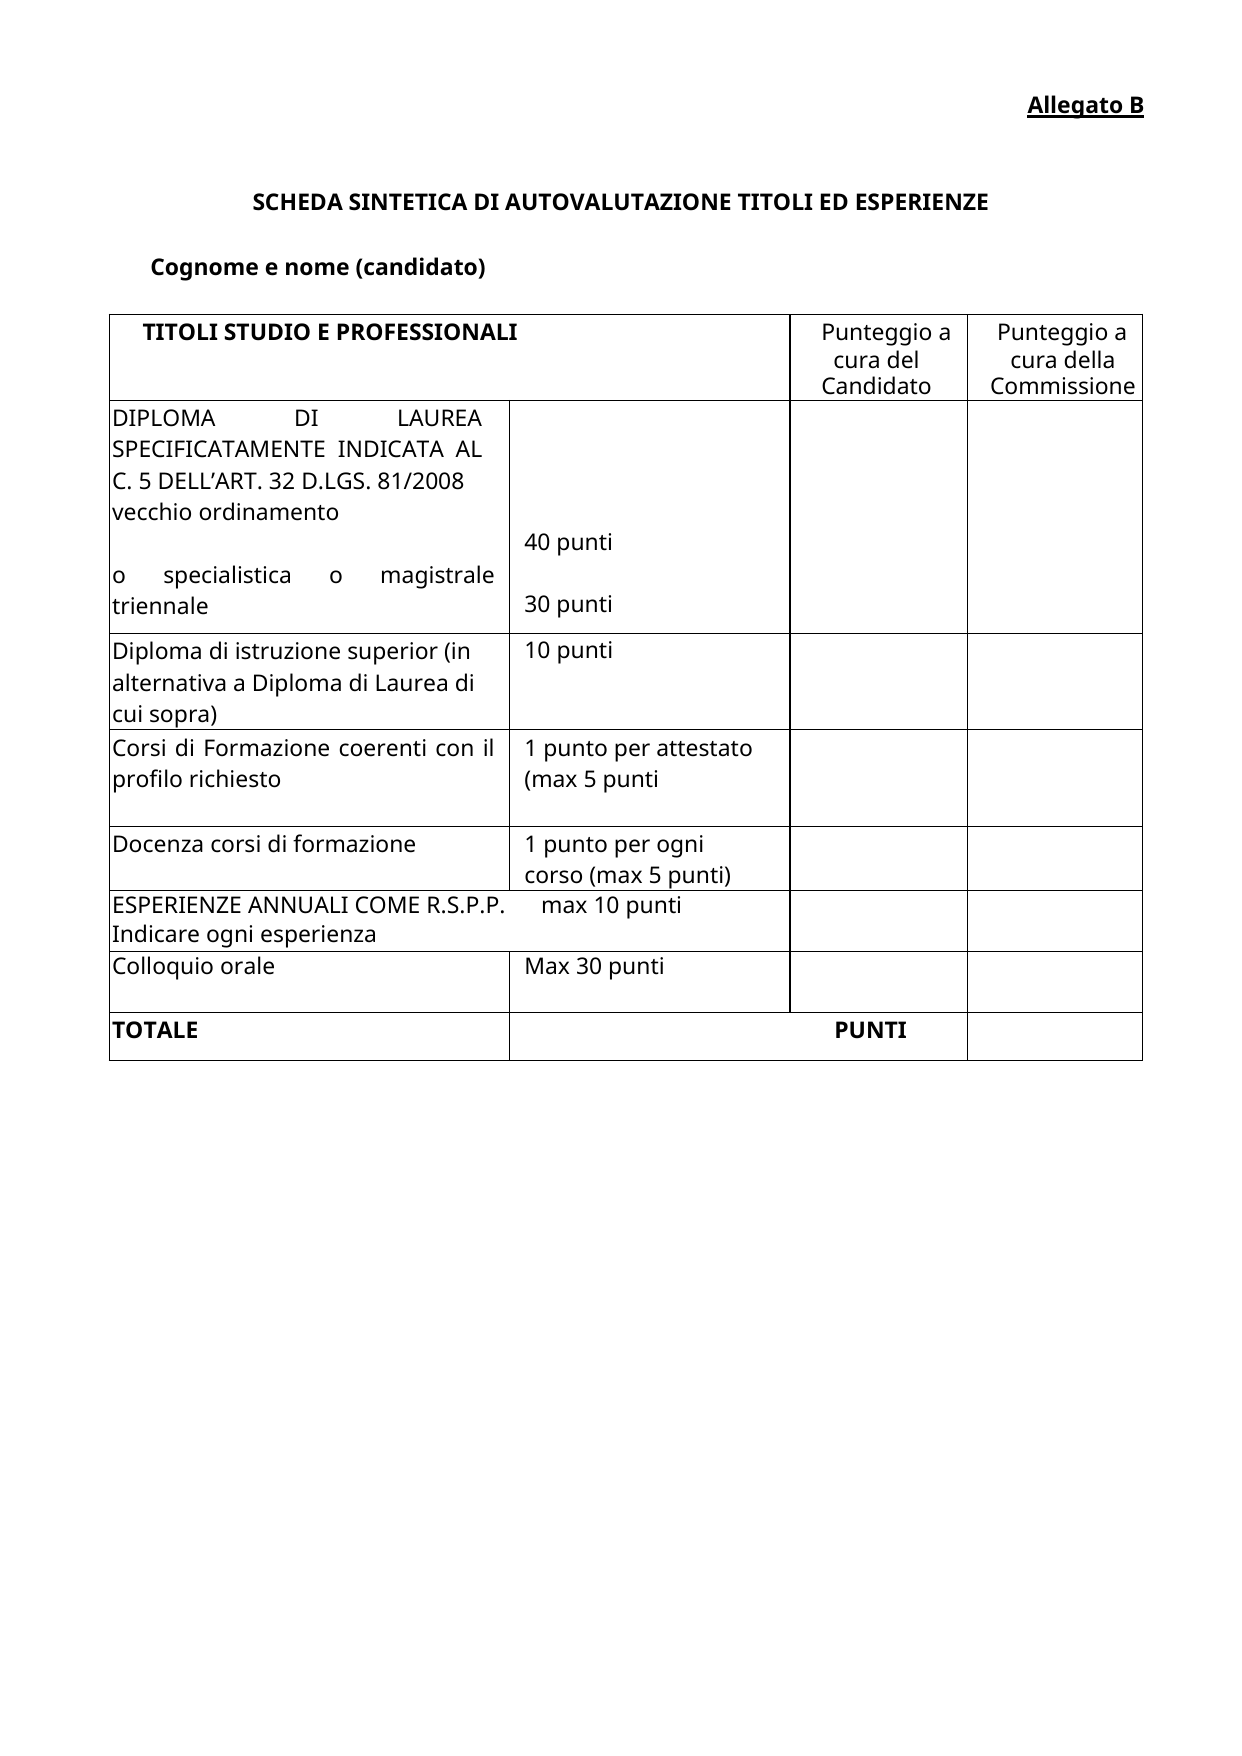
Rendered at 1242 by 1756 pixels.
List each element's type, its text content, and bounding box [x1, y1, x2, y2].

table_cell [791, 891, 967, 951]
text SCHEDA SINTETICA DI AUTOVALUTAZIONE TITOLI ED ESPERIENZE [96, 185, 1146, 217]
table_cell [968, 1013, 1142, 1060]
table_cell [791, 730, 967, 826]
table_cell Colloquio orale [110, 952, 509, 1012]
table_header Punteggio a cura del Candidato [791, 315, 967, 400]
table_cell DIPLOMA DI LAUREA SPECIFICATAMENTE INDICATA AL C. 5 DELL’ART. 32 D.LGS. 81/2008 vecchio ordinamento o specialistica o magistrale triennale [110, 401, 509, 633]
table_cell [968, 634, 1142, 729]
table_cell [968, 827, 1142, 890]
table_header Punteggio a cura della Commissione [968, 315, 1142, 400]
text Cognome e nome (candidato) [150, 251, 1146, 282]
table_cell 1 punto per attestato (max 5 punti [510, 730, 789, 826]
table_cell 10 punti [510, 634, 789, 729]
table_cell [791, 634, 967, 729]
table_cell [968, 730, 1142, 826]
table_cell ESPERIENZE ANNUALI COME R.S.P.P. max 10 punti Indicare ogni esperienza [110, 891, 789, 951]
table_cell 40 punti 30 punti [510, 401, 789, 633]
table_cell Diploma di istruzione superior (in alternativa a Diploma di Laurea di cui sopra) [110, 634, 509, 729]
table_cell [968, 952, 1142, 1012]
table_cell [791, 827, 967, 890]
table_cell Max 30 punti [510, 952, 789, 1012]
table_cell [968, 891, 1142, 951]
table_cell Corsi di Formazione coerenti con il profilo richiesto [110, 730, 509, 826]
table_cell TOTALE [110, 1013, 509, 1060]
table_cell 1 punto per ogni corso (max 5 punti) [510, 827, 789, 890]
table_cell Docenza corsi di formazione [110, 827, 509, 890]
table_cell [791, 401, 967, 633]
table_cell PUNTI [510, 1013, 967, 1060]
table_cell [968, 401, 1142, 633]
table_cell [791, 952, 967, 1012]
table_header TITOLI STUDIO E PROFESSIONALI [110, 315, 789, 400]
text Allegato B [96, 89, 1144, 120]
